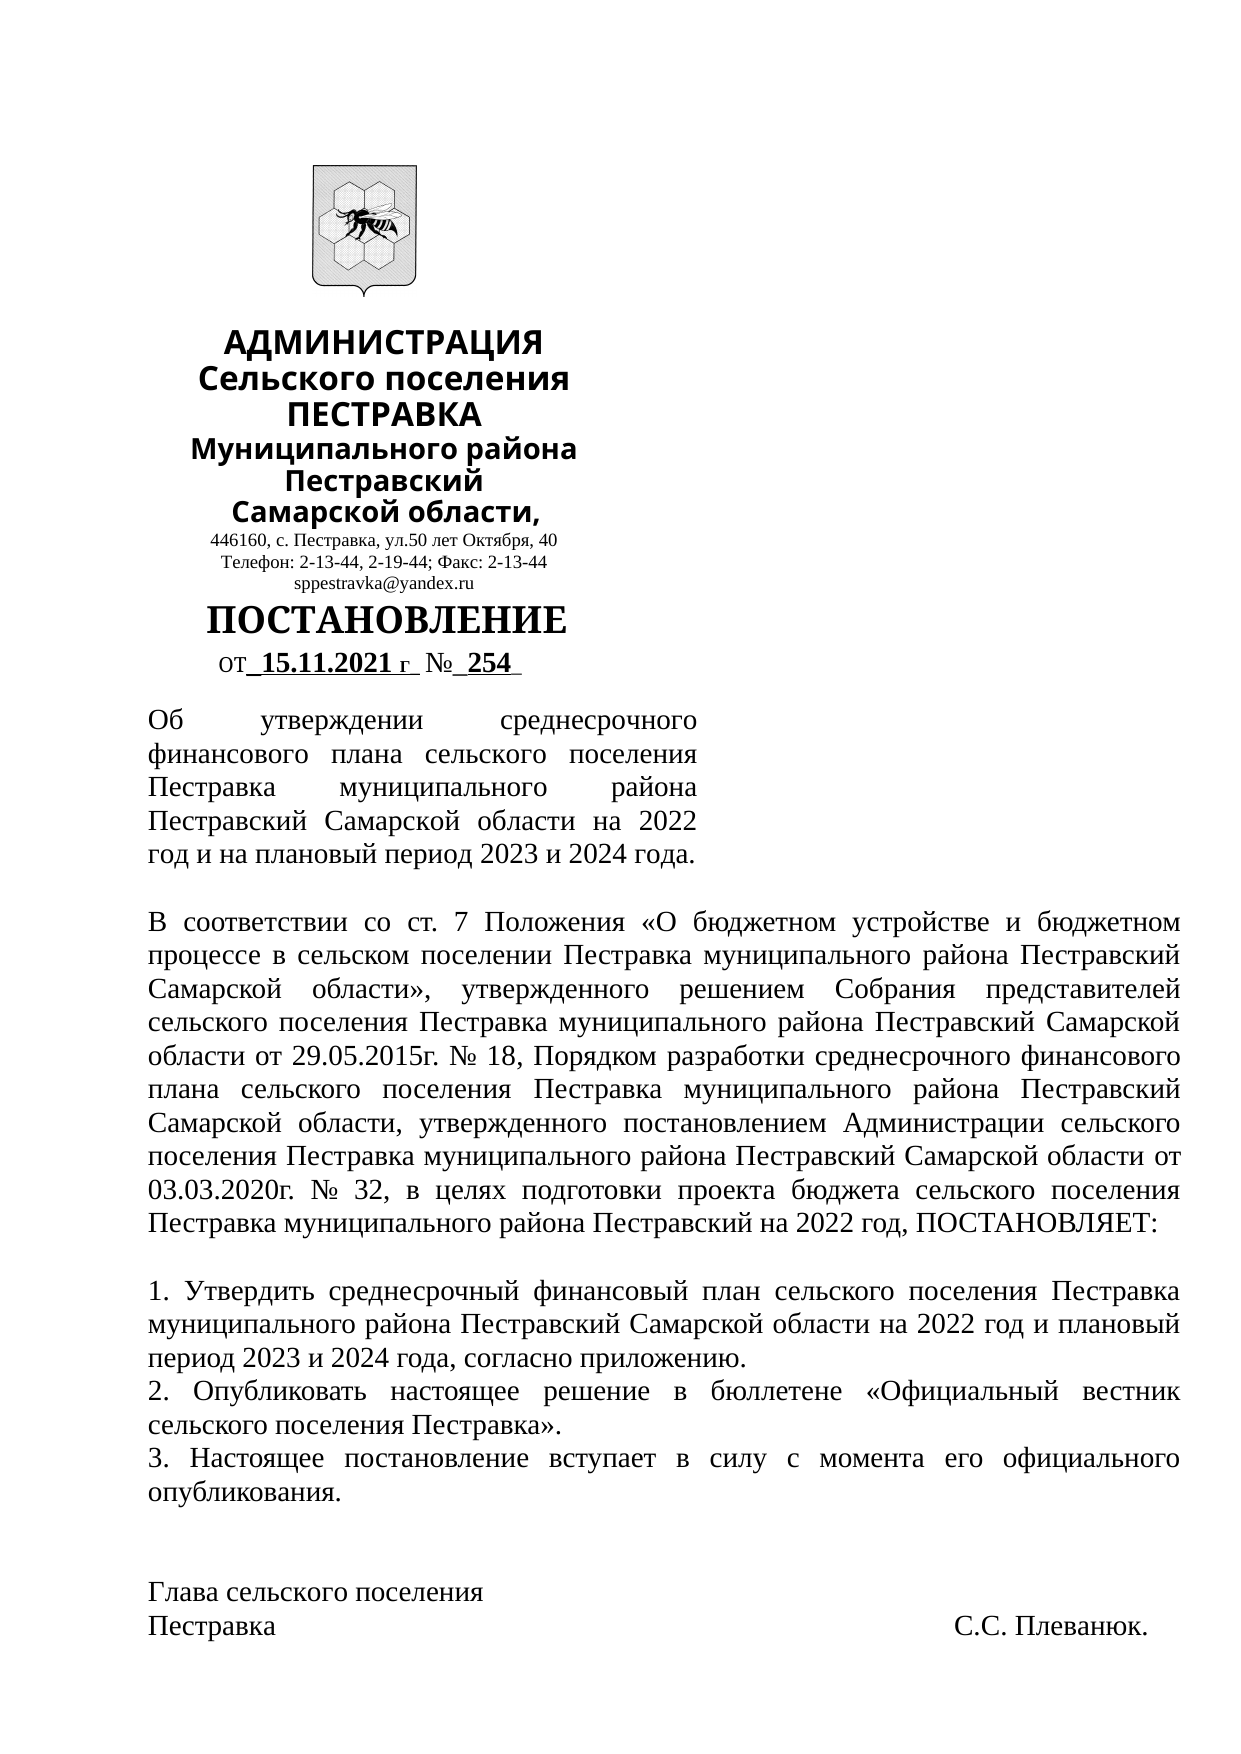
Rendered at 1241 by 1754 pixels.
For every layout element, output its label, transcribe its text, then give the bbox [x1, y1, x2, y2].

text Пестравка С.С. Плеванюк. [148, 1608, 1181, 1642]
text 1. Утвердить среднесрочный финансовый план сельского поселения Пестравка муниципального района Пестравский Самарской области на 2022 год и плановый период 2023 и 2024 года, согласно приложению. [148, 1273, 1181, 1373]
subtitle ПОстановление [148, 594, 635, 645]
text Глава сельского поселения [148, 1574, 1181, 1608]
table_header Об утверждении среднесрочного финансового плана сельского поселения Пестравка муниципального района Пестравский Самарской области на 2022 год и на плановый период 2023 и 2024 года. [136, 703, 709, 870]
text Самарской области, [148, 497, 620, 529]
text 3. Настоящее постановление вступает в силу с момента его официального опубликования. [148, 1440, 1181, 1507]
picture [312, 165, 417, 297]
text 446160, с. Пестравка, ул.50 лет Октября, 40 [148, 529, 620, 551]
text От_15.11.2021 г_ №_254_ [148, 645, 620, 678]
text Пестравский [148, 466, 620, 497]
text 2. Опубликовать настоящее решение в бюллетене «Официальный вестник сельского поселения Пестравка». [148, 1373, 1181, 1440]
text Пестравка [148, 398, 620, 434]
text sppestravka@yandex.ru [148, 572, 620, 594]
text Телефон: 2-13-44, 2-19-44; Факс: 2-13-44 [148, 551, 620, 572]
text В соответствии со ст. 7 Положения «О бюджетном устройстве и бюджетном процессе в сельском поселении Пестравка муниципального района Пестравский Самарской области», утвержденного решением Собрания представителей сельского поселения Пестравка муниципального района Пестравский Самарской области от 29.05.2015г. № 18, Порядком разработки среднесрочного финансового плана сельского поселения Пестравка муниципального района Пестравский Самарской области, утвержденного постановлением Администрации сельского поселения Пестравка муниципального района Пестравский Самарской области от 03.03.2020г. № 32, в целях подготовки проекта бюджета сельского поселения Пестравка муниципального района Пестравский на 2022 год, ПОСТАНОВЛЯЕТ: [148, 904, 1181, 1071]
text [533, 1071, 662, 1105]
text Сельского поселения [148, 362, 620, 398]
text администрация [148, 325, 620, 362]
text Муниципального района [148, 434, 620, 466]
text В соответствии со ст. 7 Положения «О бюджетном устройстве и бюджетном процессе в сельском поселении Пестравка муниципального района Пестравский Самарской области», утвержденного решением Собрания представителей сельского поселения Пестравка муниципального района Пестравский Самарской области от 29.05.2015г. № 18, Порядком разработки среднесрочного финансового плана сельского поселения Пестравка муниципального района Пестравский Самарской области, утвержденного постановлением Администрации сельского поселения Пестравка муниципального района Пестравский Самарской области от 03.03.2020г. № 32, в целях подготовки проекта бюджета сельского поселения Пестравка муниципального района Пестравский на 2022 год, ПОСТАНОВЛЯЕТ: [148, 1138, 1181, 1239]
